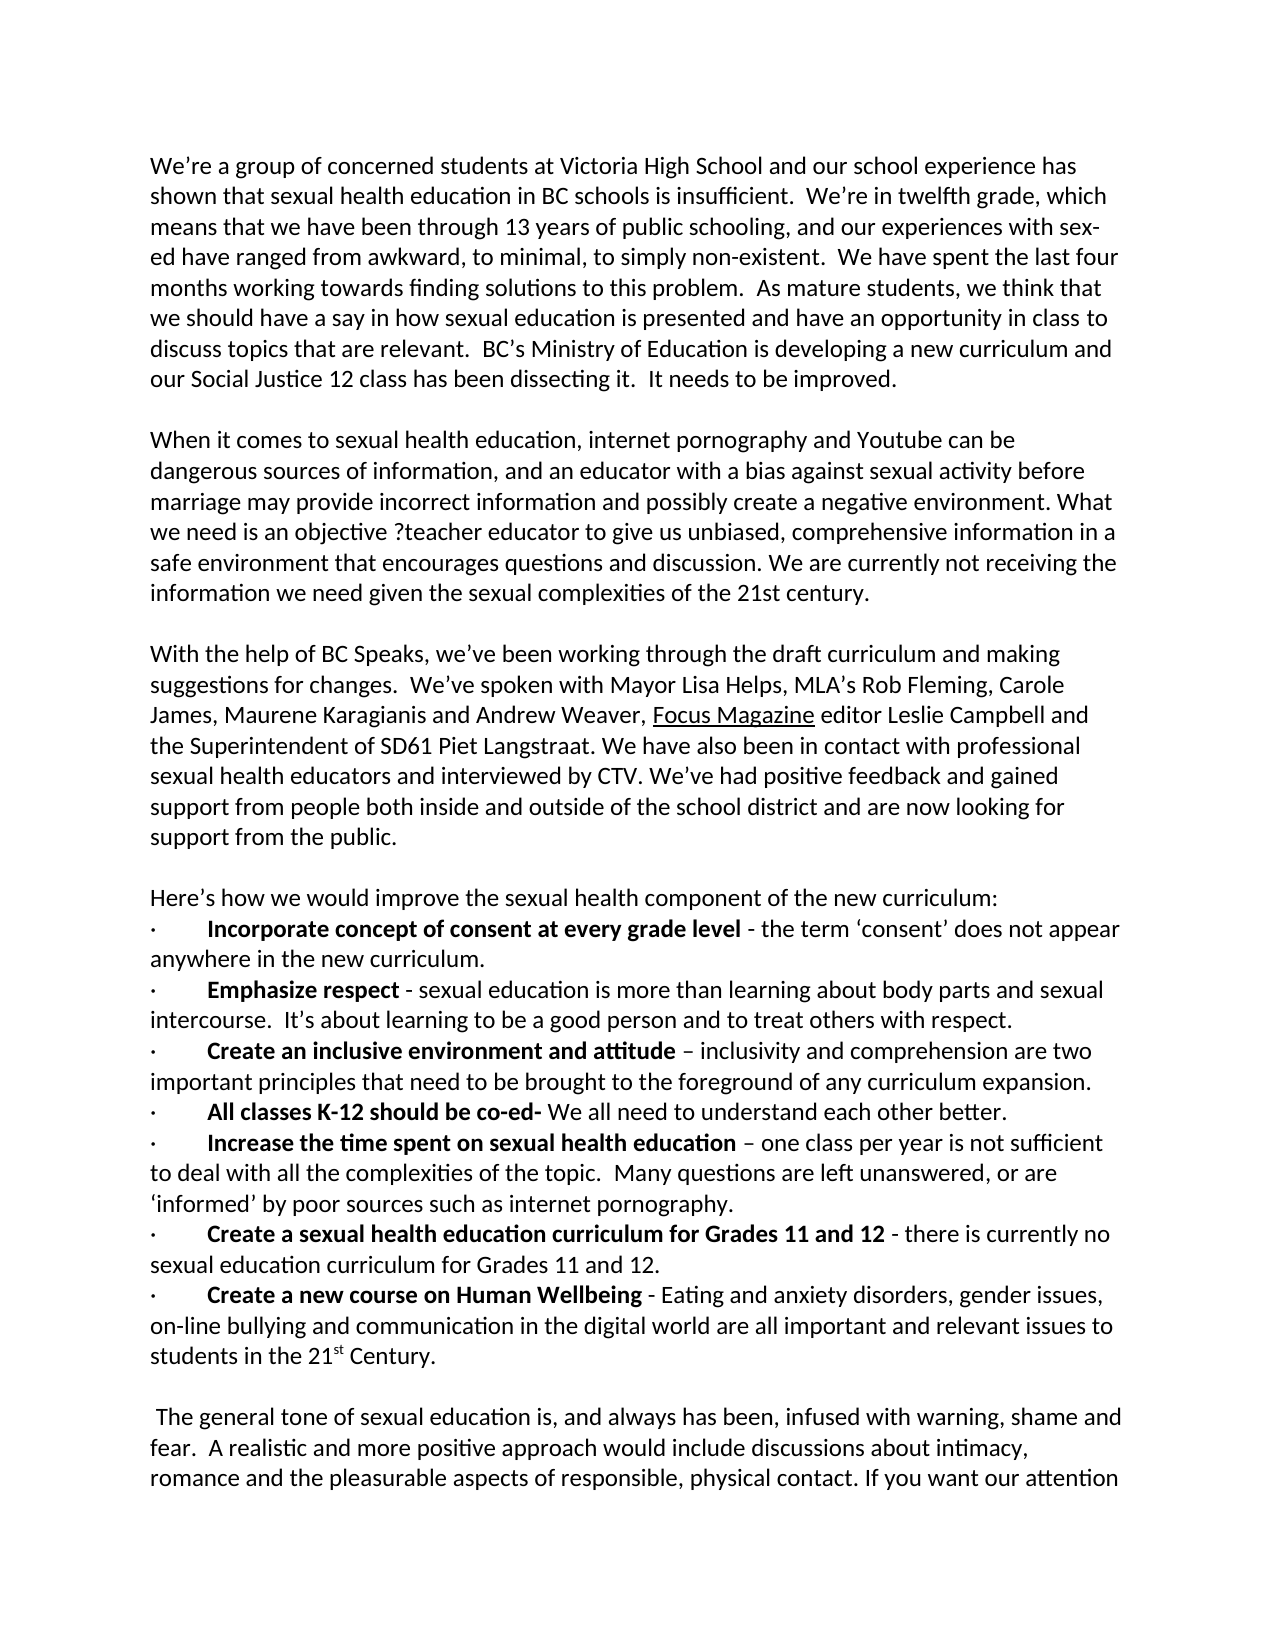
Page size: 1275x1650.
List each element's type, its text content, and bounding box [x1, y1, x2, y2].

text · Create a sexual health education curriculum for Grades 11 and 12 - there is currently no sexual education curriculum for Grades 11 and 12. [150, 1218, 1125, 1279]
text We’re a group of concerned students at Victoria High School and our school experience has shown that sexual health education in BC schools is insufficient. We’re in twelfth grade, which means that we have been through 13 years of public schooling, and our experiences with sex-ed have ranged from awkward, to minimal, to simply non-existent. We have spent the last four months working towards finding solutions to this problem. As mature students, we think that we should have a say in how sexual education is presented and have an opportunity in class to discuss topics that are relevant. BC’s Ministry of Education is developing a new curriculum and our Social Justice 12 class has been dissecting it. It needs to be improved. [150, 150, 1125, 394]
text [150, 1279, 1125, 1493]
text When it comes to sexual health education, internet pornography and Youtube can be dangerous sources of information, and an educator with a bias against sexual activity before marriage may provide incorrect information and possibly create a negative environment. What we need is an objective ?teacher educator to give us unbiased, comprehensive information in a safe environment that encourages questions and discussion. We are currently not receiving the information we need given the sexual complexities of the 21st century. [150, 425, 1125, 608]
text · Incorporate concept of consent at every grade level - the term ‘consent’ does not appear anywhere in the new curriculum. [150, 913, 1125, 974]
text Here’s how we would improve the sexual health component of the new curriculum: [150, 882, 1125, 913]
text · Increase the time spent on sexual health education – one class per year is not sufficient to deal with all the complexities of the topic. Many questions are left unanswered, or are ‘informed’ by poor sources such as internet pornography. [150, 1127, 1125, 1218]
text · Create an inclusive environment and attitude – inclusivity and comprehension are two important principles that need to be brought to the foreground of any curriculum expansion. [150, 1035, 1125, 1096]
text · Emphasize respect - sexual education is more than learning about body parts and sexual intercourse. It’s about learning to be a good person and to treat others with respect. [150, 974, 1125, 1035]
text · All classes K-12 should be co-ed- We all need to understand each other better. [150, 1096, 1125, 1127]
text With the help of BC Speaks, we’ve been working through the draft curriculum and making suggestions for changes. We’ve spoken with Mayor Lisa Helps, MLA’s Rob Fleming, Carole James, Maurene Karagianis and Andrew Weaver, Focus Magazine editor Leslie Campbell and the Superintendent of SD61 Piet Langstraat. We have also been in contact with professional sexual health educators and interviewed by CTV. We’ve had positive feedback and gained support from people both inside and outside of the school district and are now looking for support from the public. [150, 638, 1125, 852]
